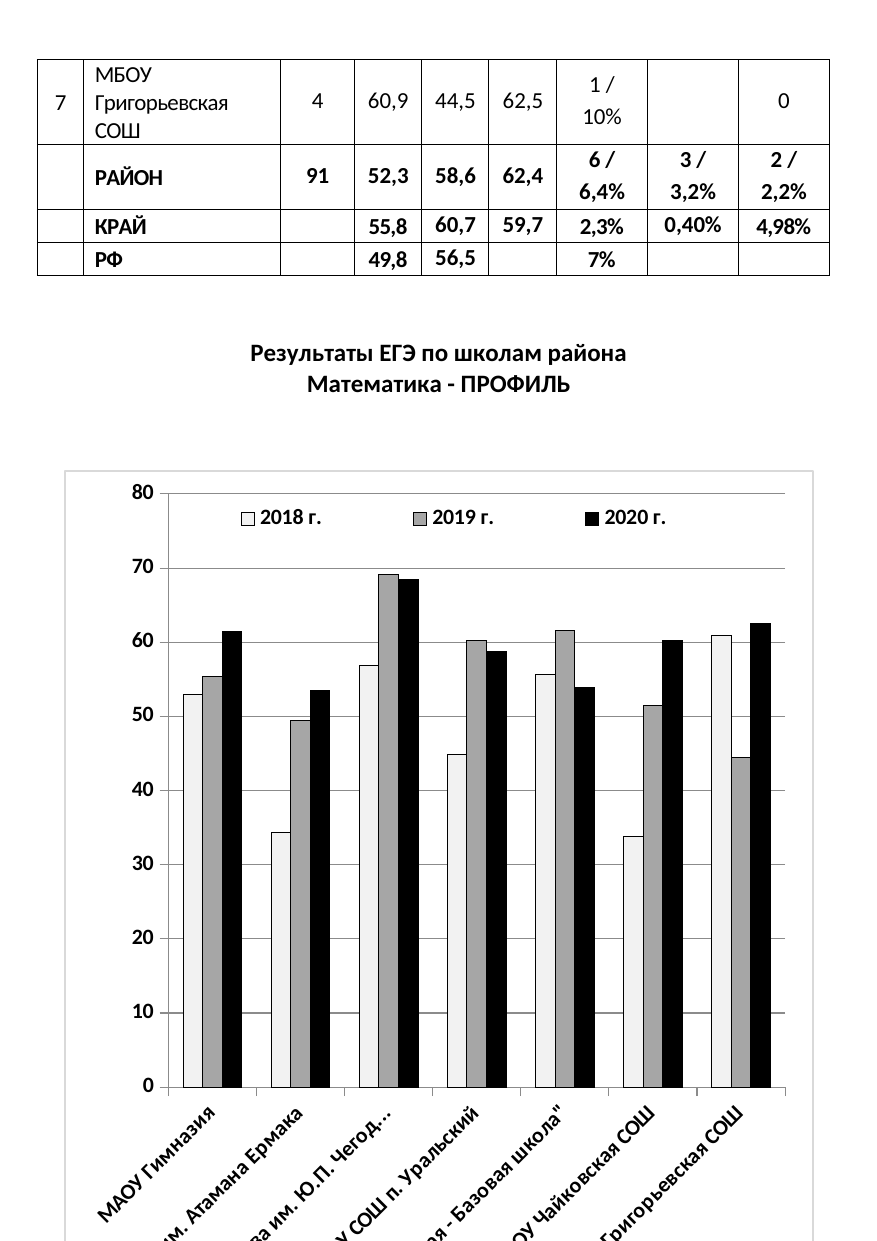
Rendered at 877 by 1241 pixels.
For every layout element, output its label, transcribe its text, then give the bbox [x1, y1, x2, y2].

table_cell 60,9 [355, 60, 421, 144]
table_cell КРАЙ [84, 210, 280, 242]
text Результаты ЕГЭ по школам района [59, 337, 818, 368]
table_cell 55,8 [355, 210, 421, 242]
table_cell [281, 210, 354, 242]
table_cell 56,5 [422, 243, 488, 275]
table_cell [489, 243, 556, 275]
table_cell [281, 243, 354, 275]
table_cell [739, 243, 829, 275]
table_cell 49,8 [355, 243, 421, 275]
table_cell РАЙОН [84, 145, 280, 209]
table_cell 52,3 [355, 145, 421, 209]
table_cell [38, 210, 83, 242]
table_cell 4,98% [739, 210, 829, 242]
table_cell РФ [84, 243, 280, 275]
table_cell 2,3% [557, 210, 647, 242]
table_cell 58,6 [422, 145, 488, 209]
table_cell 0,40% [648, 210, 738, 242]
table_cell 1 / 10% [557, 60, 647, 144]
table_cell 44,5 [422, 60, 488, 144]
table_cell [38, 243, 83, 275]
table_cell 59,7 [489, 210, 556, 242]
table_cell 4 [281, 60, 354, 144]
table_cell [648, 243, 738, 275]
table_cell 2 / 2,2% [739, 145, 829, 209]
table_cell 7 [38, 60, 83, 144]
table_cell 62,4 [489, 145, 556, 209]
table_cell 60,7 [422, 210, 488, 242]
table_cell 6 / 6,4% [557, 145, 647, 209]
table_cell МБОУ Григорьевская СОШ [84, 60, 280, 144]
table_cell 0 [739, 60, 829, 144]
table_cell [38, 145, 83, 209]
table_cell 91 [281, 145, 354, 209]
table_cell [648, 60, 738, 144]
text Математика - ПРОФИЛЬ [59, 368, 818, 398]
table_cell 7% [557, 243, 647, 275]
table_cell 3 / 3,2% [648, 145, 738, 209]
table_cell 62,5 [489, 60, 556, 144]
